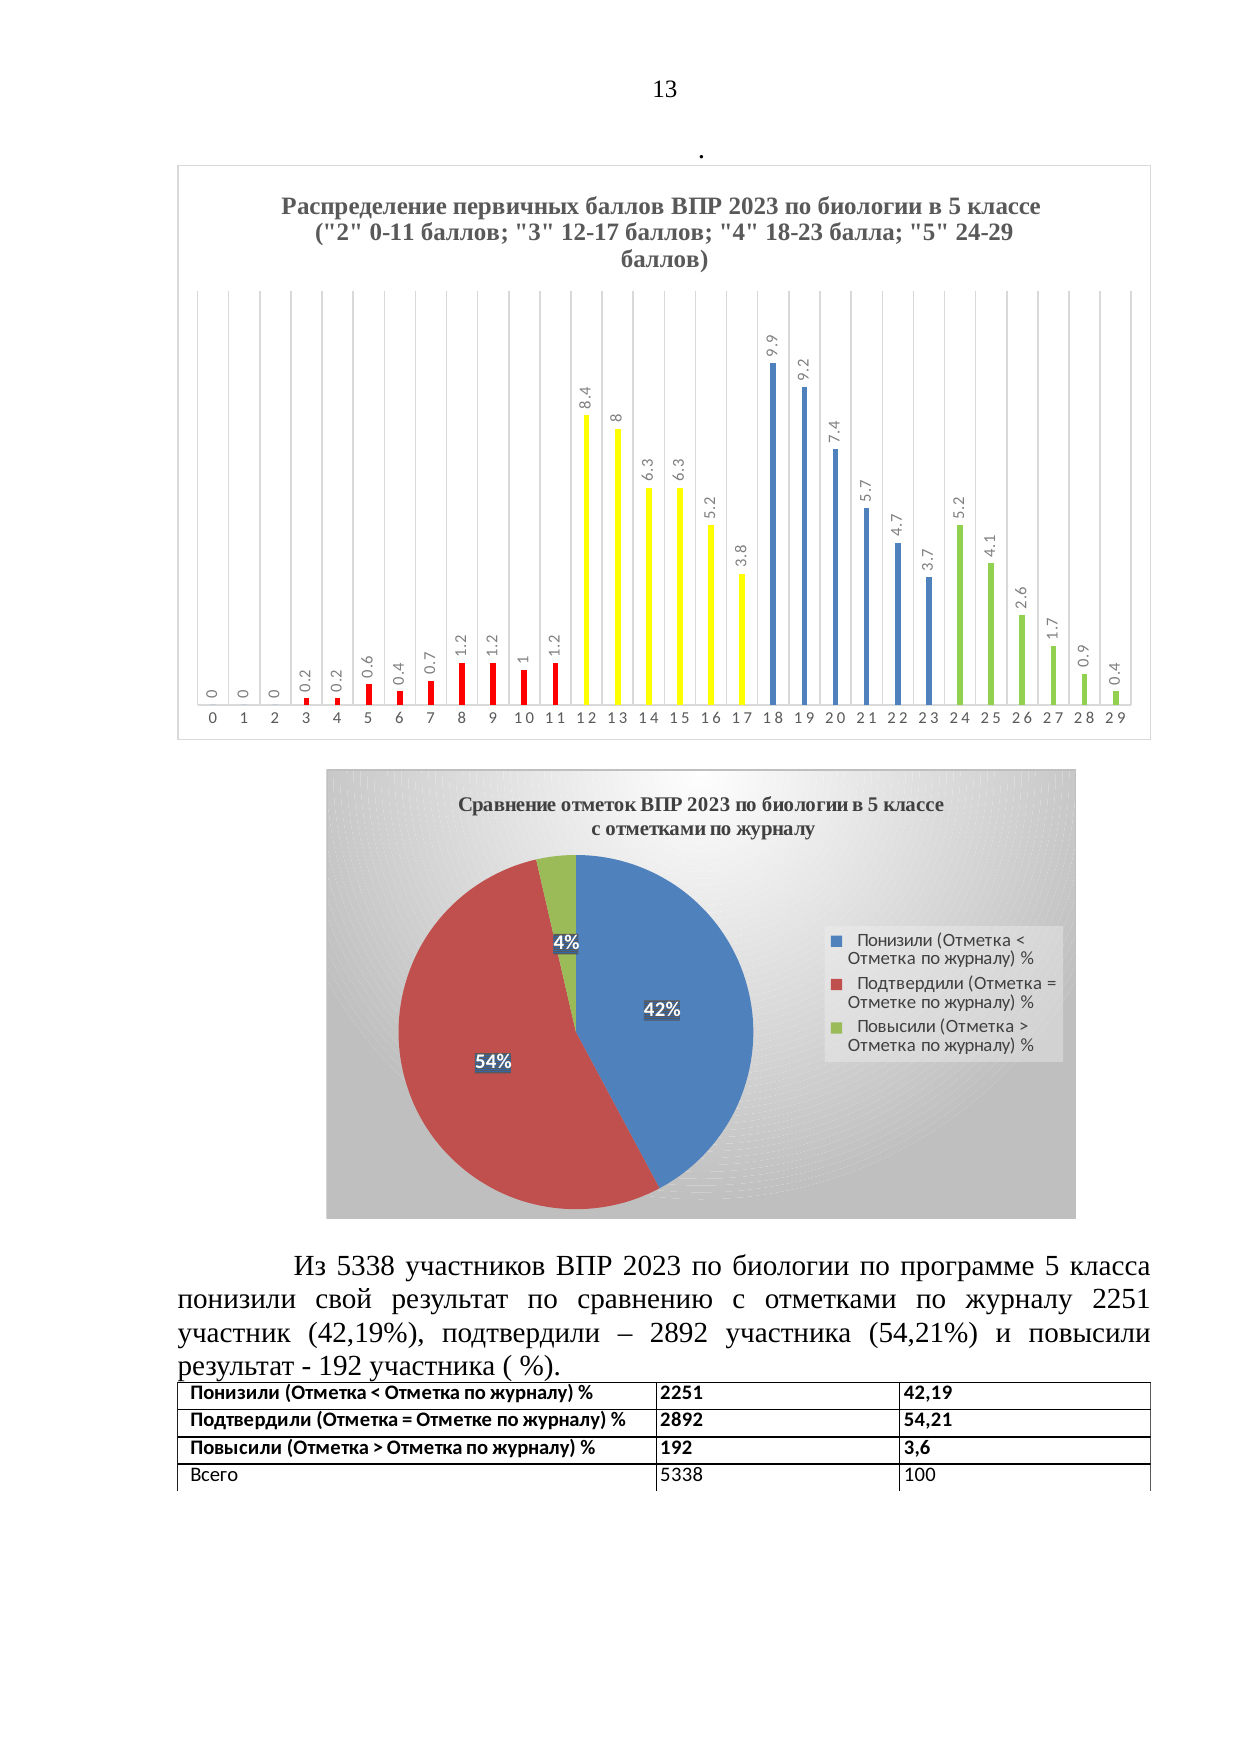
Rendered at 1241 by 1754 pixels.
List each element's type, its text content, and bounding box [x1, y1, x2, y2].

text Из 5338 участников ВПР 2023 по биологии по программе 5 класса понизили свой результат по сравнению с отметками по журналу 2251 участник (42,19%), подтвердили – 2892 участника (54,21%) и повысили результат - 192 участника ( %). [177, 1248, 1152, 1382]
text . [177, 131, 1152, 740]
